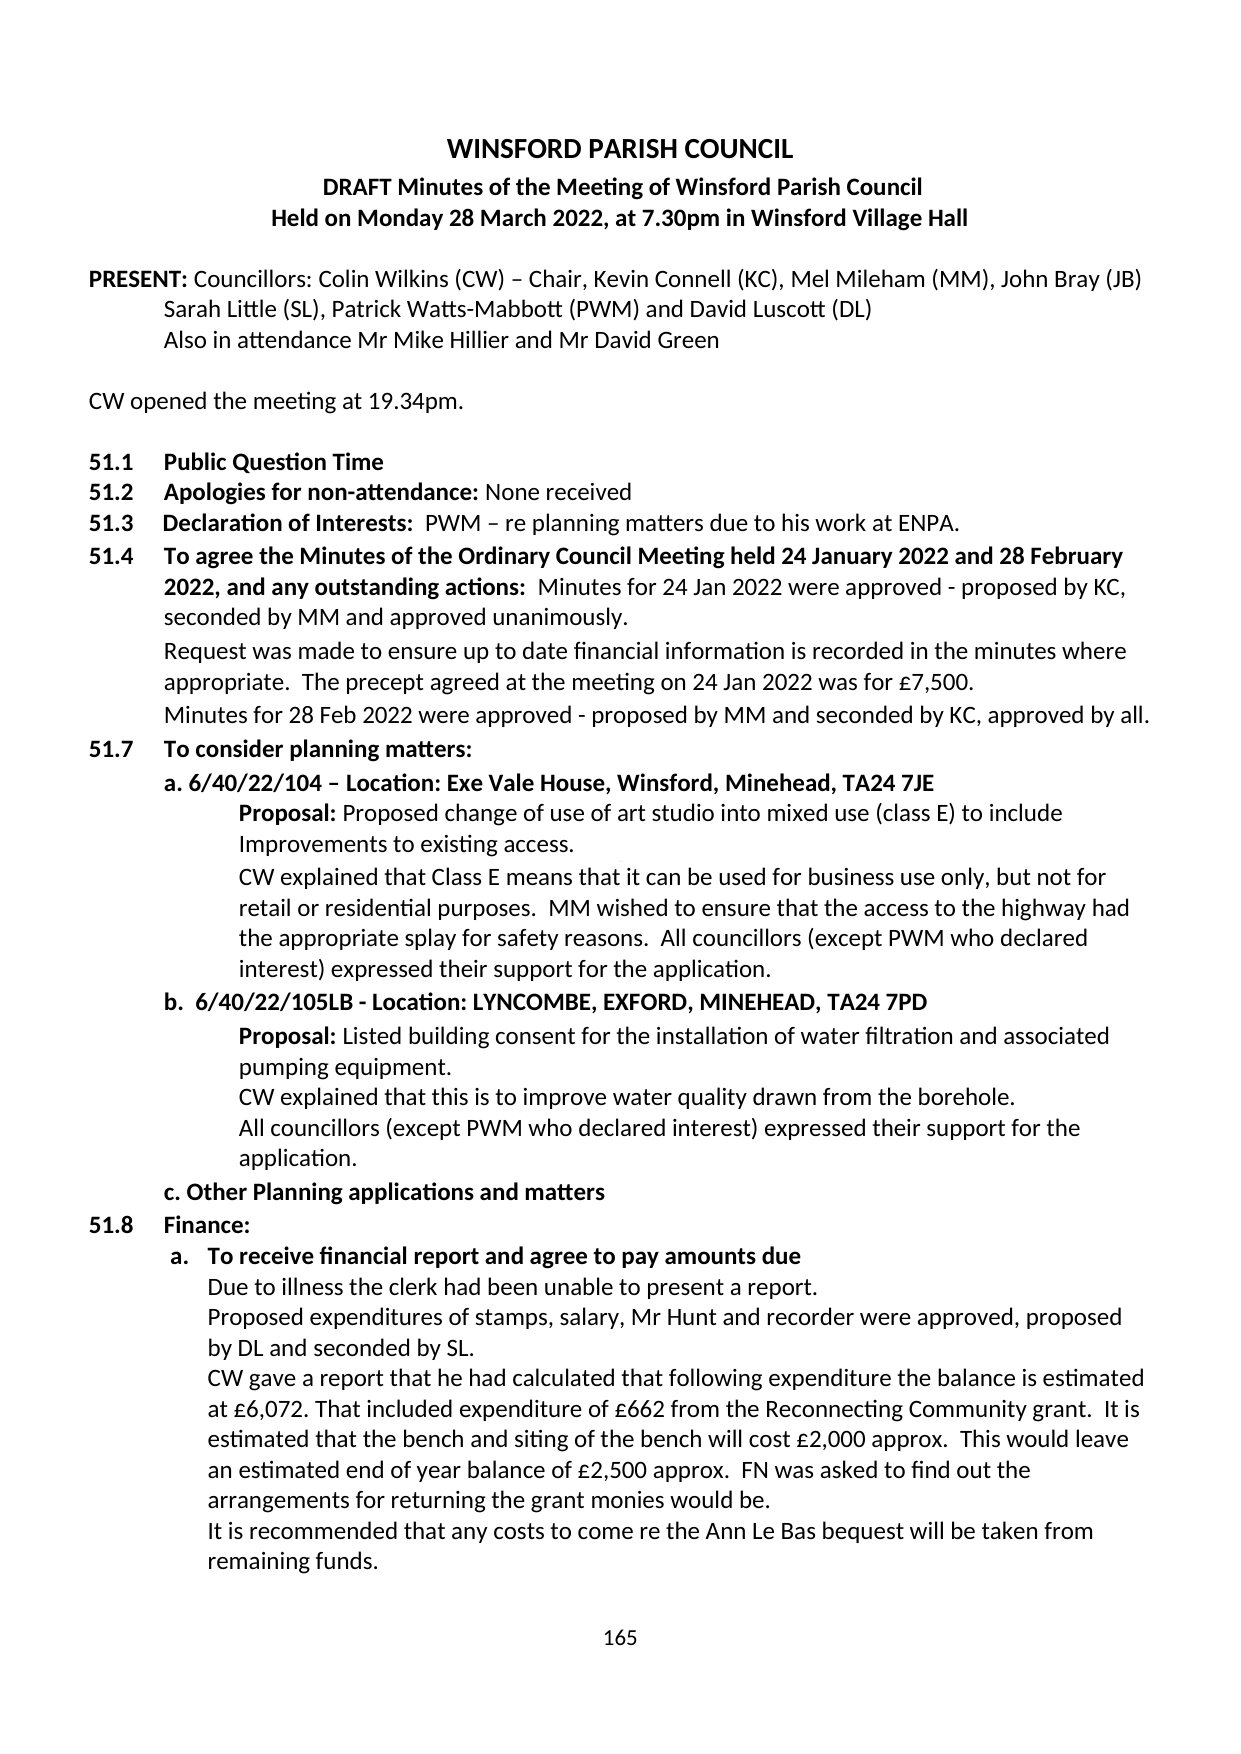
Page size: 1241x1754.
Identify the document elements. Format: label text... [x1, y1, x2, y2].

text c. Other Planning applications and matters [89, 1176, 1152, 1206]
list It is recommended that any costs to come re the Ann Le Bas bequest will be taken from remaining funds. [207, 1515, 1152, 1576]
list Public Question Time [89, 446, 1152, 476]
text DRAFT Minutes of the Meeting of Winsford Parish Council [89, 171, 1152, 202]
text WINSFORD PARISH COUNCIL [89, 130, 1152, 166]
list All councillors (except PWM who declared interest) expressed their support for the application. [239, 1112, 1152, 1173]
list Proposal: Listed building consent for the installation of water filtration and associated pumping equipment. [239, 1020, 1152, 1081]
text 51.7 To consider planning matters: [89, 733, 1152, 763]
text Also in attendance Mr Mike Hillier and Mr David Green [89, 324, 1152, 354]
text Minutes for 28 Feb 2022 were approved - proposed by MM and seconded by KC, approved by all. [89, 699, 1152, 730]
text a. 6/40/22/104 – Location: Exe Vale House, Winsford, Minehead, TA24 7JE [89, 767, 1152, 797]
text Proposal: Proposed change of use of art studio into mixed use (class E) to include Improvements to existing access. [239, 797, 1152, 858]
list CW explained that this is to improve water quality drawn from the borehole. [239, 1081, 1152, 1112]
text Held on Monday 28 March 2022, at 7.30pm in Winsford Village Hall [89, 202, 1152, 232]
list Proposed expenditures of stamps, salary, Mr Hunt and recorder were approved, proposed by DL and seconded by SL. [207, 1301, 1152, 1362]
list Declaration of Interests: PWM – re planning matters due to his work at ENPA. [89, 507, 1152, 537]
list Due to illness the clerk had been unable to present a report. [207, 1271, 1152, 1301]
list Finance: [89, 1209, 1152, 1240]
text PRESENT: Councillors: Colin Wilkins (CW) – Chair, Kevin Connell (KC), Mel Mileham (MM), John Bray (JB) Sarah Little (SL), Patrick Watts-Mabbott (PWM) and David Luscott (DL) [89, 263, 1152, 324]
list Apologies for non-attendance: None received [89, 476, 1152, 507]
text b. 6/40/22/105LB - Location: LYNCOMBE, EXFORD, MINEHEAD, TA24 7PD [89, 987, 1152, 1017]
list CW gave a report that he had calculated that following expenditure the balance is estimated at £6,072. That included expenditure of £662 from the Reconnecting Community grant. It is estimated that the bench and siting of the bench will cost £2,000 approx. This would leave an estimated end of year balance of £2,500 approx. FN was asked to find out the arrangements for returning the grant monies would be. [207, 1362, 1152, 1515]
text 51.4 To agree the Minutes of the Ordinary Council Meeting held 24 January 2022 and 28 February 2022, and any outstanding actions: Minutes for 24 Jan 2022 were approved - proposed by KC, seconded by MM and approved unanimously. [89, 541, 1152, 632]
list To receive financial report and agree to pay amounts due [170, 1240, 1152, 1271]
text CW opened the meeting at 19.34pm. [89, 385, 1152, 415]
text CW explained that Class E means that it can be used for business use only, but not for retail or residential purposes. MM wished to ensure that the access to the highway had the appropriate splay for safety reasons. All councillors (except PWM who declared interest) expressed their support for the application. [239, 861, 1152, 983]
text Request was made to ensure up to date financial information is recorded in the minutes where appropriate. The precept agreed at the meeting on 24 Jan 2022 was for £7,500. [89, 635, 1152, 696]
